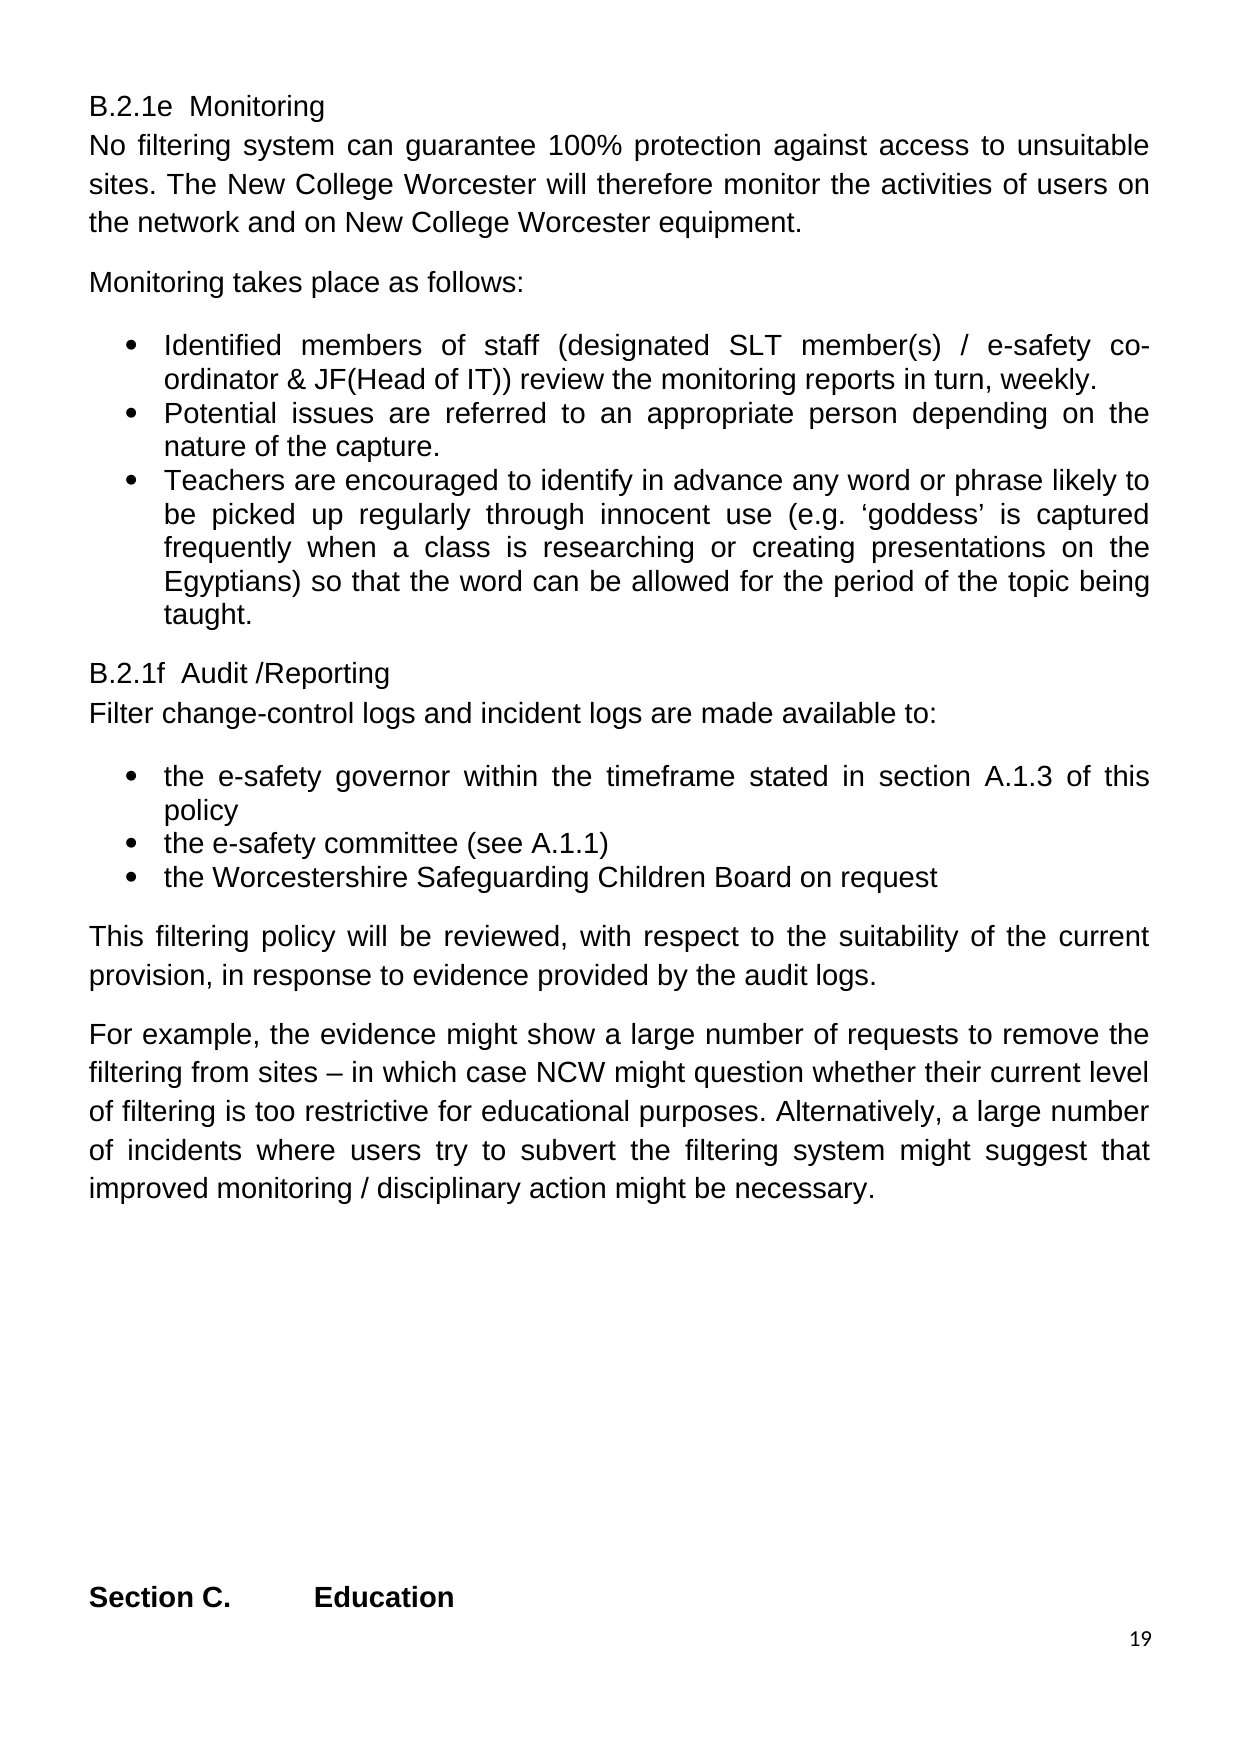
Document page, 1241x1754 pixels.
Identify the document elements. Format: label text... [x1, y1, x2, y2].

list the Worcestershire Safeguarding Children Board on request [126, 860, 1152, 894]
subtitle B.2.1e Monitoring [89, 89, 1152, 122]
text Filter change-control logs and incident logs are made available to: [89, 696, 1152, 729]
text This filtering policy will be reviewed, with respect to the suitability of the current provision, in response to evidence provided by the audit logs. [89, 919, 1152, 991]
text Section C. Education [89, 1580, 1152, 1613]
list Teachers are encouraged to identify in advance any word or phrase likely to be picked up regularly through innocent use (e.g. ‘goddess’ is captured frequently when a class is researching or creating presentations on the Egyptians) so that the word can be allowed for the period of the topic being taught. [126, 463, 1152, 631]
list the e-safety governor within the timeframe stated in section A.1.3 of this policy [126, 759, 1152, 827]
text Monitoring takes place as follows: [89, 265, 1152, 298]
text No filtering system can guarantee 100% protection against access to unsuitable sites. The New College Worcester will therefore monitor the activities of users on the network and on New College Worcester equipment. [89, 128, 1152, 239]
text For example, the evidence might show a large number of requests to remove the filtering from sites – in which case NCW might question whether their current level of filtering is too restrictive for educational purposes. Alternatively, a large number of incidents where users try to subvert the filtering system might suggest that improved monitoring / disciplinary action might be necessary. [89, 1017, 1152, 1205]
list Potential issues are referred to an appropriate person depending on the nature of the capture. [126, 396, 1152, 463]
subtitle B.2.1f Audit /Reporting [89, 656, 1152, 689]
list Identified members of staff (designated SLT member(s) / e-safety co-ordinator & JF(Head of IT)) review the monitoring reports in turn, weekly. [126, 328, 1152, 396]
list the e-safety committee (see A.1.1) [126, 827, 1152, 860]
